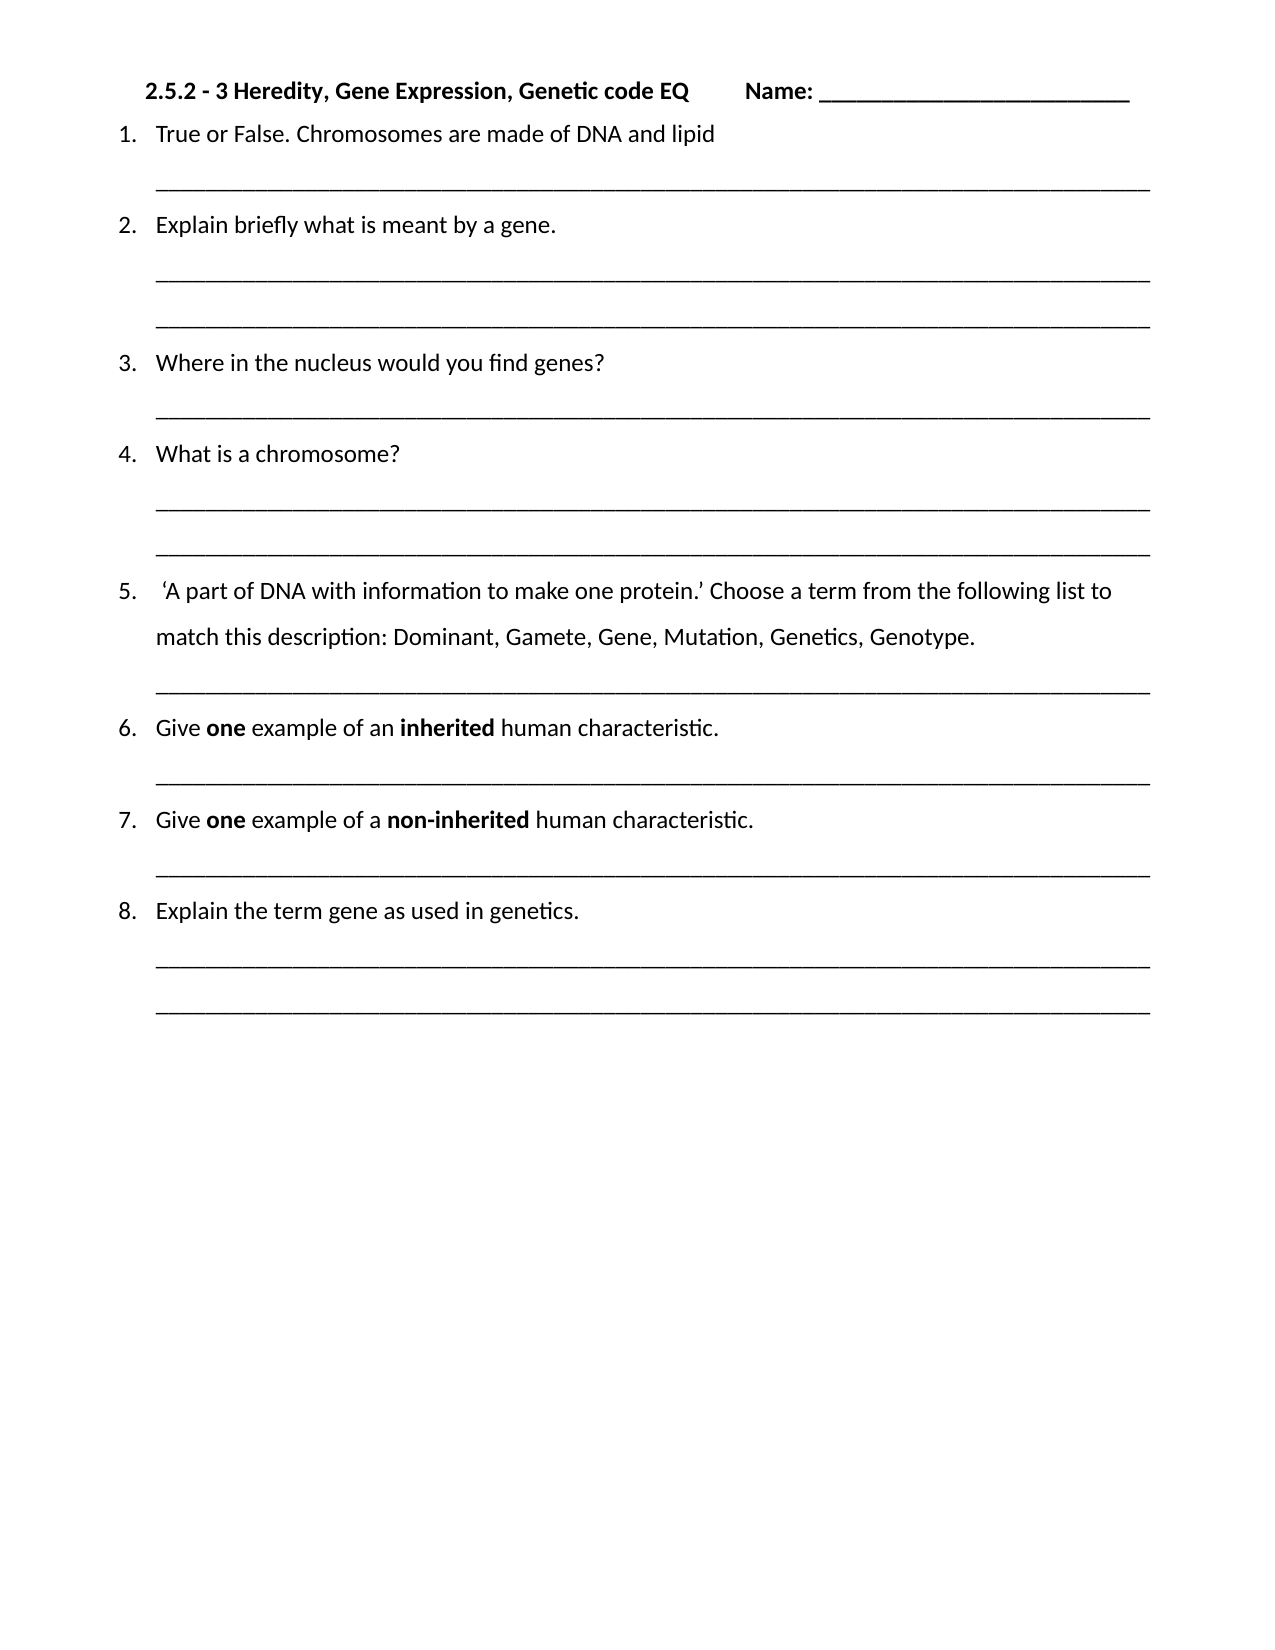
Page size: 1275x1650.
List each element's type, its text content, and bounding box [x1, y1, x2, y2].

list ________________________________________________________________________________ [156, 987, 1157, 1063]
list Explain briefly what is meant by a gene. [118, 209, 1157, 240]
list Give one example of a non-inherited human characteristic. [118, 804, 1157, 834]
list Give one example of an inherited human characteristic. [118, 713, 1157, 743]
list ________________________________________________________________________________ [156, 667, 1157, 697]
list ________________________________________________________________________________ [156, 255, 1157, 286]
list Where in the nucleus would you find genes? [118, 347, 1157, 377]
list ________________________________________________________________________________ [156, 850, 1157, 880]
list ________________________________________________________________________________ [156, 530, 1157, 560]
list ________________________________________________________________________________ [156, 164, 1157, 194]
list True or False. Chromosomes are made of DNA and lipid [118, 118, 1157, 149]
list ________________________________________________________________________________ [156, 301, 1157, 332]
list ________________________________________________________________________________ [156, 941, 1157, 972]
list ‘A part of DNA with information to make one protein.’ Choose a term from the following list to match this description: Dominant, Gamete, Gene, Mutation, Genetics, Genotype. [118, 575, 1157, 652]
list ________________________________________________________________________________ [156, 392, 1157, 423]
list ________________________________________________________________________________ [156, 758, 1157, 789]
list Explain the term gene as used in genetics. [118, 896, 1157, 926]
list ________________________________________________________________________________ [156, 484, 1157, 514]
list What is a chromosome? [118, 438, 1157, 469]
